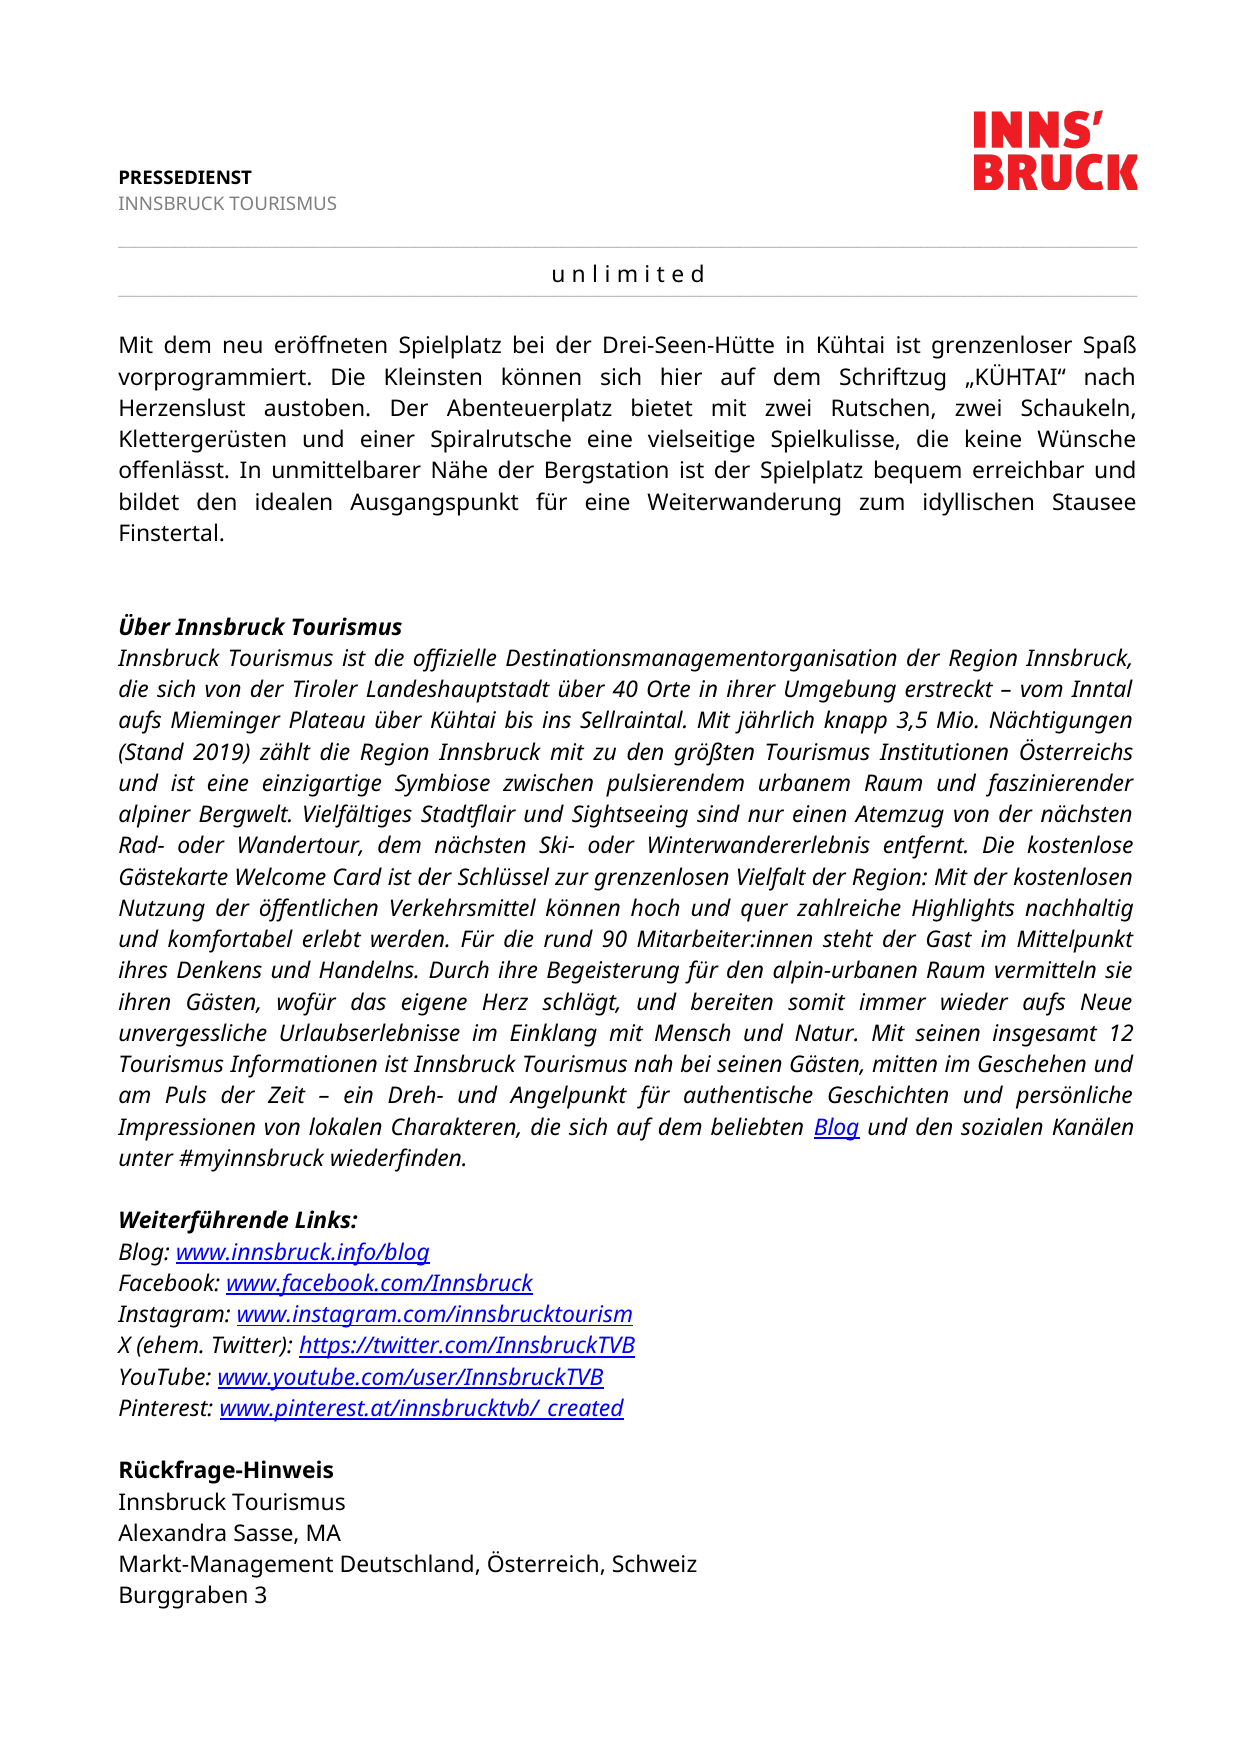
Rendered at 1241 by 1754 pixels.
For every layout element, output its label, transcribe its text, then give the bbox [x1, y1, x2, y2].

text X (ehem. Twitter): https://twitter.com/InnsbruckTVB [118, 1329, 1137, 1361]
text Markt-Management Deutschland, Österreich, Schweiz [118, 1548, 1137, 1579]
text Innsbruck Tourismus [118, 1486, 1137, 1517]
text Instagram: www.instagram.com/innsbrucktourism [118, 1298, 1137, 1329]
text Pinterest: www.pinterest.at/innsbrucktvb/_created [118, 1392, 1137, 1423]
text Alexandra Sasse, MA [118, 1517, 1137, 1548]
text Blog: www.innsbruck.info/blog [118, 1236, 1137, 1267]
text Mit dem neu eröffneten Spielplatz bei der Drei-Seen-Hütte in Kühtai ist grenzenloser Spaß vorprogrammiert. Die Kleinsten können sich hier auf dem Schriftzug „KÜHTAI“ nach Herzenslust austoben. Der Abenteuerplatz bietet mit zwei Rutschen, zwei Schaukeln, Klettergerüsten und einer Spiralrutsche eine vielseitige Spielkulisse, die keine Wünsche offenlässt. In unmittelbarer Nähe der Bergstation ist der Spielplatz bequem erreichbar und bildet den idealen Ausgangspunkt für eine Weiterwanderung zum idyllischen Stausee Finstertal. [118, 329, 1137, 548]
text Innsbruck Tourismus ist die offizielle Destinationsmanagementorganisation der Region Innsbruck, die sich von der Tiroler Landeshauptstadt über 40 Orte in ihrer Umgebung erstreckt – vom Inntal aufs Mieminger Plateau über Kühtai bis ins Sellraintal. Mit jährlich knapp 3,5 Mio. Nächtigungen (Stand 2019) zählt die Region Innsbruck mit zu den größten Tourismus Institutionen Österreichs und ist eine einzigartige Symbiose zwischen pulsierendem urbanem Raum und faszinierender alpiner Bergwelt. Vielfältiges Stadtflair und Sightseeing sind nur einen Atemzug von der nächsten Rad- oder Wandertour, dem nächsten Ski- oder Winterwandererlebnis entfernt. Die kostenlose Gästekarte Welcome Card ist der Schlüssel zur grenzenlosen Vielfalt der Region: Mit der kostenlosen Nutzung der öffentlichen Verkehrsmittel können hoch und quer zahlreiche Highlights nachhaltig und komfortabel erlebt werden. Für die rund 90 Mitarbeiter:innen steht der Gast im Mittelpunkt ihres Denkens und Handelns. Durch ihre Begeisterung für den alpin-urbanen Raum vermitteln sie ihren Gästen, wofür das eigene Herz schlägt, und bereiten somit immer wieder aufs Neue unvergessliche Urlaubserlebnisse im Einklang mit Mensch und Natur. Mit seinen insgesamt 12 Tourismus Informationen ist Innsbruck Tourismus nah bei seinen Gästen, mitten im Geschehen und am Puls der Zeit – ein Dreh- und Angelpunkt für authentische Geschichten und persönliche Impressionen von lokalen Charakteren, die sich auf dem beliebten Blog und den sozialen Kanälen unter #myinnsbruck wiederfinden. [118, 642, 1137, 1173]
text Weiterführende Links: [118, 1204, 1137, 1236]
text Über Innsbruck Tourismus [118, 611, 1137, 642]
text YouTube: www.youtube.com/user/InnsbruckTVB [118, 1361, 1137, 1392]
text Facebook: www.facebook.com/Innsbruck [118, 1267, 1137, 1298]
text Burggraben 3 [118, 1579, 1137, 1611]
text Rückfrage-Hinweis [118, 1454, 1137, 1486]
